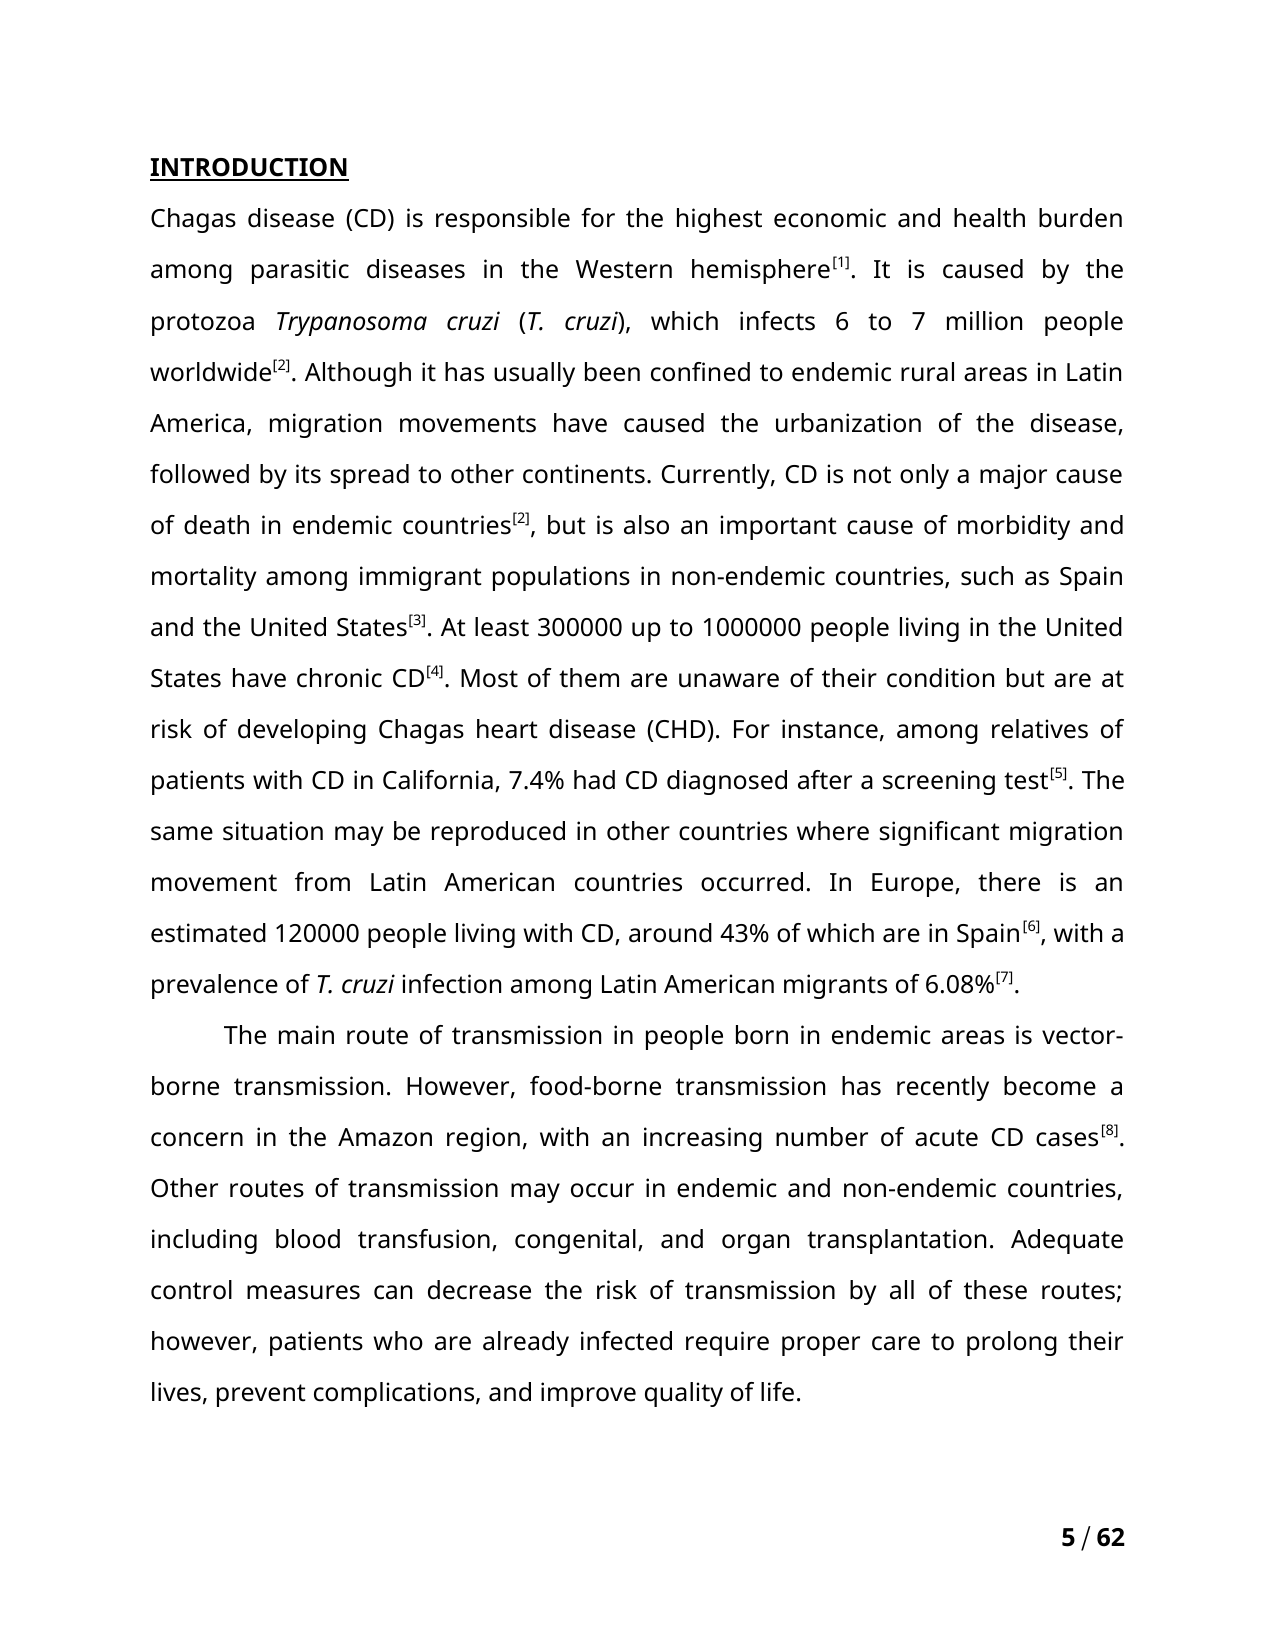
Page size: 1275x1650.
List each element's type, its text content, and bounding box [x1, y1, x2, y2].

text Chagas disease (CD) is responsible for the highest economic and health burden among parasitic diseases in the Western hemisphere[1]. It is caused by the protozoa Trypanosoma cruzi (T. cruzi), which infects 6 to 7 million people worldwide[2]. Although it has usually been confined to endemic rural areas in Latin America, migration movements have caused the urbanization of the disease, followed by its spread to other continents. Currently, CD is not only a major cause of death in endemic countries[2], but is also an important cause of morbidity and mortality among immigrant populations in non-endemic countries, such as Spain and the United States[3]. At least 300000 up to 1000000 people living in the United States have chronic CD[4]. Most of them are unaware of their condition but are at risk of developing Chagas heart disease (CHD). For instance, among relatives of patients with CD in California, 7.4% had CD diagnosed after a screening test[5]. The same situation may be reproduced in other countries where significant migration movement from Latin American countries occurred. In Europe, there is an estimated 120000 people living with CD, around 43% of which are in Spain[6], with a prevalence of T. cruzi infection among Latin American migrants of 6.08%[7]. [150, 201, 1125, 1001]
text The main route of transmission in people born in endemic areas is vector-borne transmission. However, food-borne transmission has recently become a concern in the Amazon region, with an increasing number of acute CD cases[8]. Other routes of transmission may occur in endemic and non-endemic countries, including blood transfusion, congenital, and organ transplantation. Adequate control measures can decrease the risk of transmission by all of these routes; however, patients who are already infected require proper care to prolong their lives, prevent complications, and improve quality of life. [150, 1018, 1125, 1409]
text INTRODUCTION [150, 150, 1125, 184]
